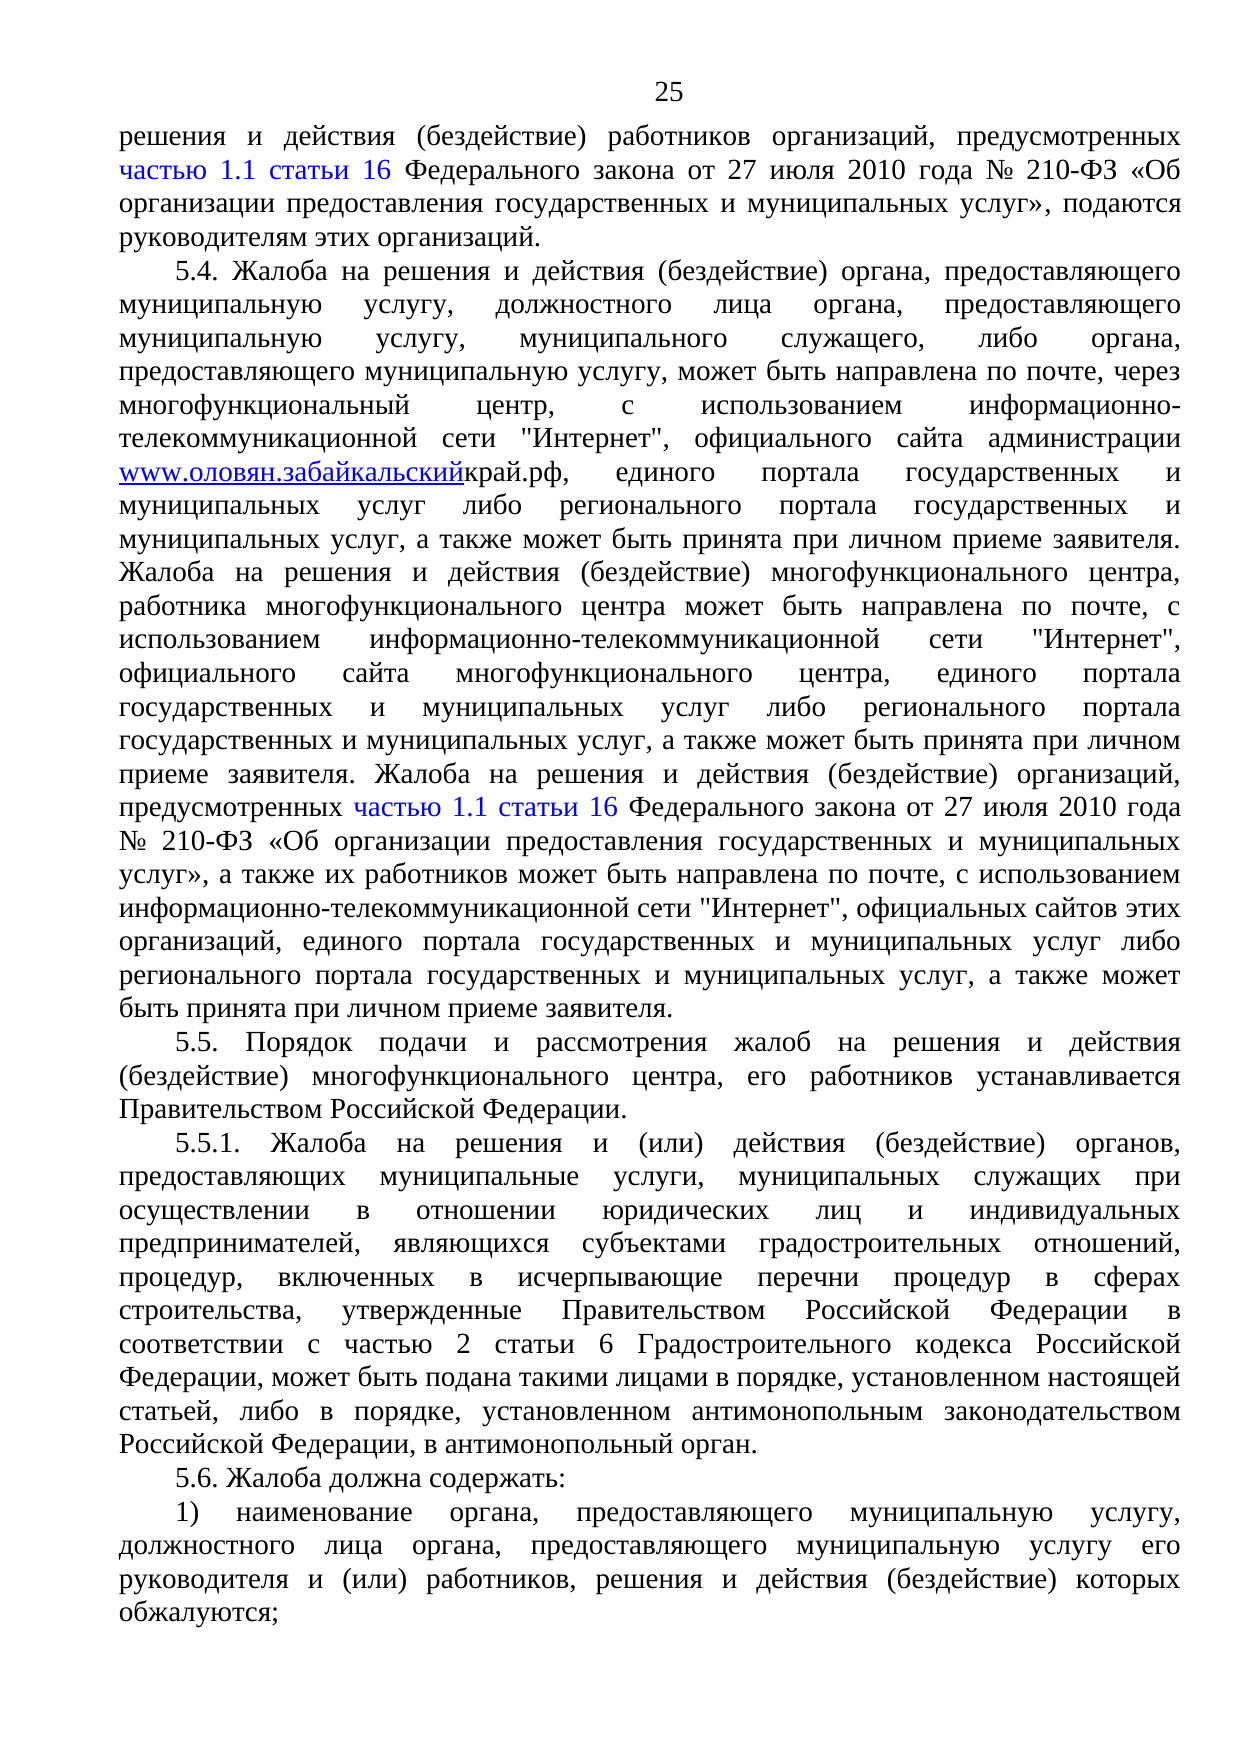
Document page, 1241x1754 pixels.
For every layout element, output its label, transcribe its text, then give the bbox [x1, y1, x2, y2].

text 5.5.1. Жалоба на решения и (или) действия (бездействие) органов, предоставляющих муниципальные услуги, муниципальных служащих при осуществлении в отношении юридических лиц и индивидуальных предпринимателей, являющихся субъектами градостроительных отношений, процедур, включенных в исчерпывающие перечни процедур в сферах строительства, утвержденные Правительством Российской Федерации в соответствии с частью 2 статьи 6 Градостроительного кодекса Российской Федерации, может быть подана такими лицами в порядке, установленном настоящей статьей, либо в порядке, установленном антимонопольным законодательством Российской Федерации, в антимонопольный орган. [118, 1125, 1182, 1460]
text 5.5. Порядок подачи и рассмотрения жалоб на решения и действия (бездействие) многофункционального центра, его работников устанавливается Правительством Российской Федерации. [118, 1024, 1182, 1125]
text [118, 118, 1182, 253]
text 5.4. Жалоба на решения и действия (бездействие) органа, предоставляющего муниципальную услугу, должностного лица органа, предоставляющего муниципальную услугу, муниципального служащего, либо органа, предоставляющего муниципальную услугу, может быть направлена по почте, через многофункциональный центр, с использованием информационно-телекоммуникационной сети "Интернет", официального сайта администрации www.оловян.забайкальскийкрай.рф, единого портала государственных и муниципальных услуг либо регионального портала государственных и муниципальных услуг, а также может быть принята при личном приеме заявителя. Жалоба на решения и действия (бездействие) многофункционального центра, работника многофункционального центра может быть направлена по почте, с использованием информационно-телекоммуникационной сети "Интернет", официального сайта многофункционального центра, единого портала государственных и муниципальных услуг либо регионального портала государственных и муниципальных услуг, а также может быть принята при личном приеме заявителя. Жалоба на решения и действия (бездействие) организаций, предусмотренных частью 1.1 статьи 16 Федерального закона от 27 июля 2010 года № 210-ФЗ «Об организации предоставления государственных и муниципальных услуг», а также их работников может быть направлена по почте, с использованием информационно-телекоммуникационной сети "Интернет", официальных сайтов этих организаций, единого портала государственных и муниципальных услуг либо регионального портала государственных и муниципальных услуг, а также может быть принята при личном приеме заявителя. [118, 253, 1182, 1024]
text 5.6. Жалоба должна содержать: [118, 1460, 1182, 1494]
text 1) наименование органа, предоставляющего муниципальную услугу, должностного лица органа, предоставляющего муниципальную услугу его руководителя и (или) работников, решения и действия (бездействие) которых обжалуются; [118, 1494, 1182, 1628]
